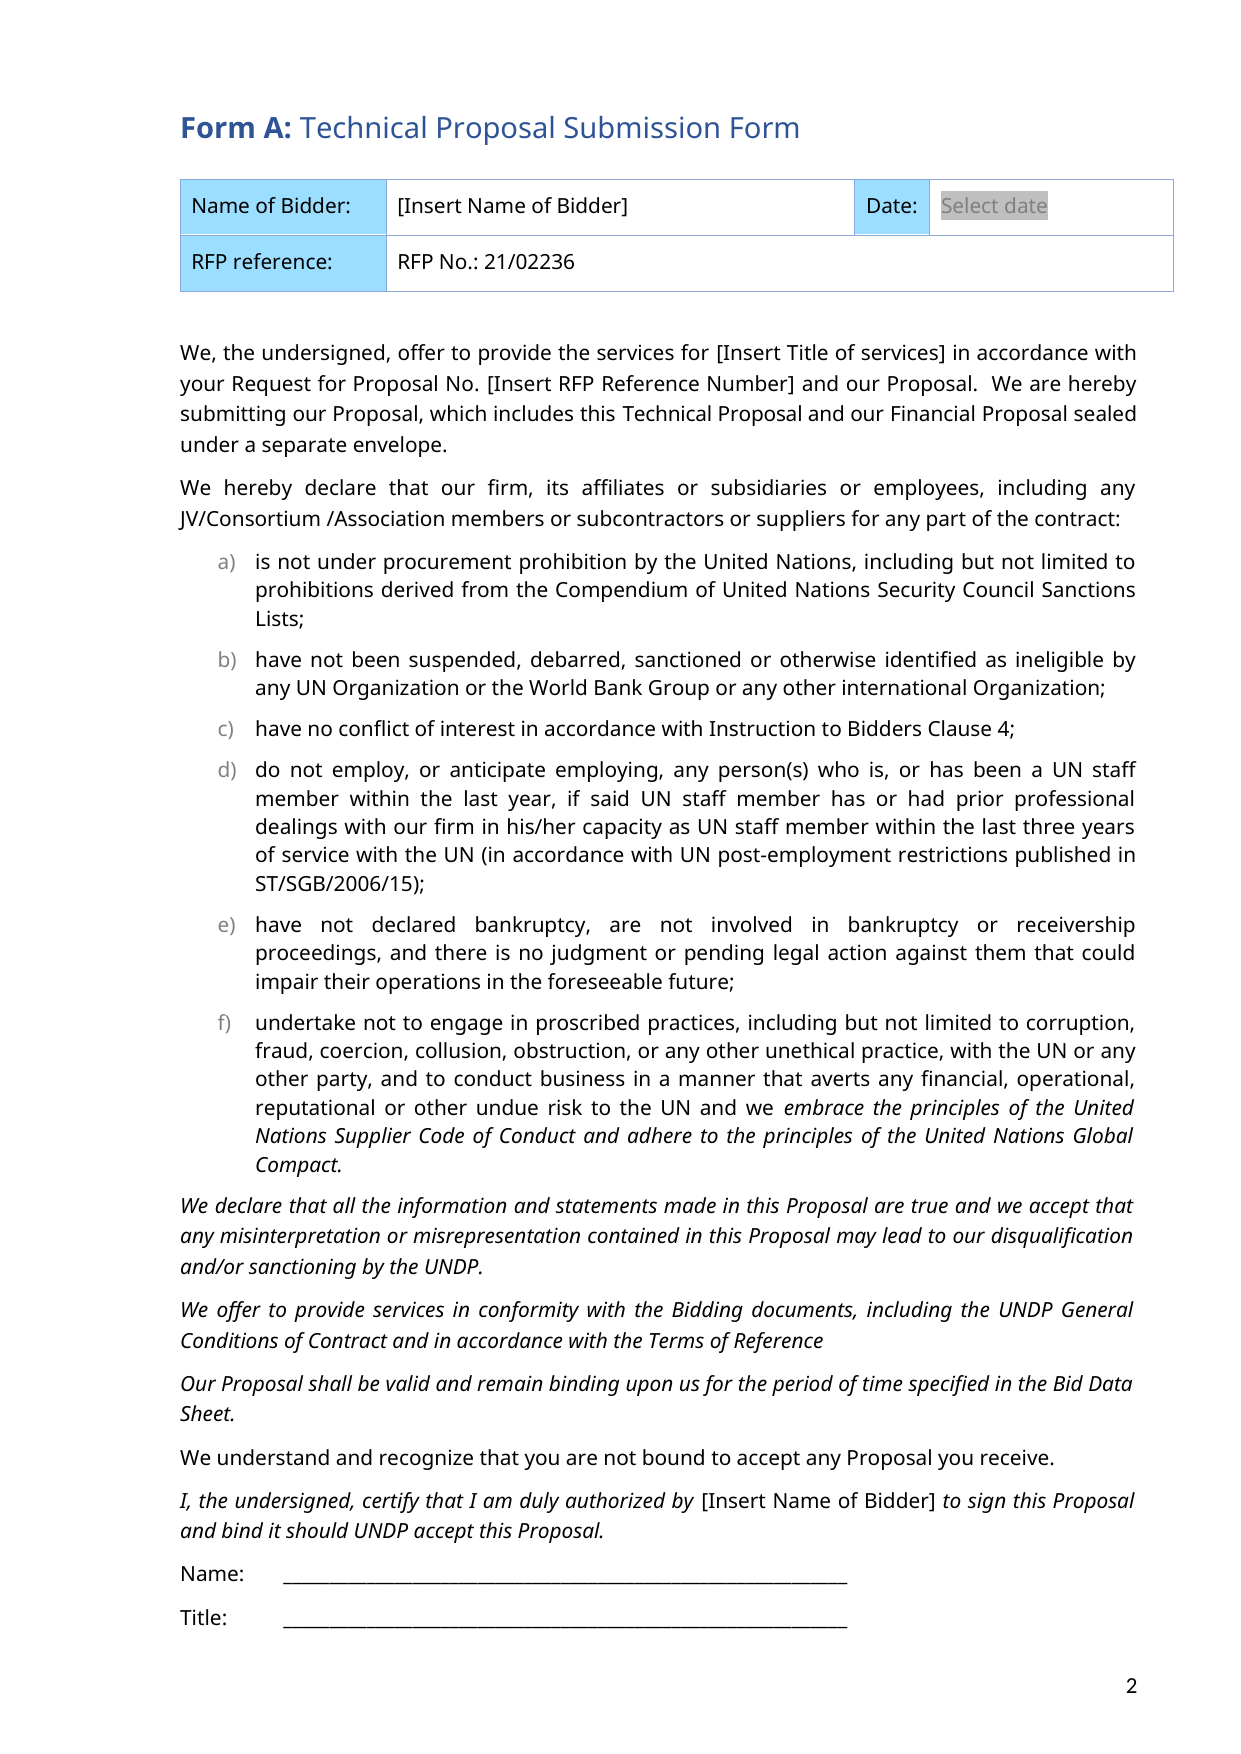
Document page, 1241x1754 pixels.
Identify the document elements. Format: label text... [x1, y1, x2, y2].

text I, the undersigned, certify that I am duly authorized by [Insert Name of Bidder] to sign this Proposal and bind it should UNDP accept this Proposal. [180, 1486, 1137, 1545]
text We, the undersigned, offer to provide the services for [Insert Title of services] in accordance with your Request for Proposal No. [Insert RFP Reference Number] and our Proposal. We are hereby submitting our Proposal, which includes this Technical Proposal and our Financial Proposal sealed under a separate envelope. [180, 338, 1137, 459]
table_header [Insert Name of Bidder] [387, 180, 854, 234]
table_cell RFP No.: 21/02236 [387, 236, 1173, 291]
table_header Name of Bidder: [181, 180, 386, 234]
table_header Date: [855, 180, 929, 234]
text We declare that all the information and statements made in this Proposal are true and we accept that any misinterpretation or misrepresentation contained in this Proposal may lead to our disqualification and/or sanctioning by the UNDP. [180, 1191, 1137, 1281]
table_header [930, 180, 1173, 234]
text Title: _____________________________________________________________ [180, 1603, 1137, 1631]
list is not under procurement prohibition by the United Nations, including but not limited to prohibitions derived from the Compendium of United Nations Security Council Sanctions Lists; [217, 547, 1137, 632]
text We offer to provide services in conformity with the Bidding documents, including the UNDP General Conditions of Contract and in accordance with the Terms of Reference [180, 1295, 1137, 1354]
text Name: _____________________________________________________________ [180, 1559, 1137, 1588]
list do not employ, or anticipate employing, any person(s) who is, or has been a UN staff member within the last year, if said UN staff member has or had prior professional dealings with our firm in his/her capacity as UN staff member within the last three years of service with the UN (in accordance with UN post-employment restrictions published in ST/SGB/2006/15); [217, 755, 1137, 897]
list undertake not to engage in proscribed practices, including but not limited to corruption, fraud, coercion, collusion, obstruction, or any other unethical practice, with the UN or any other party, and to conduct business in a manner that averts any financial, operational, reputational or other undue risk to the UN and we embrace the principles of the United Nations Supplier Code of Conduct and adhere to the principles of the United Nations Global Compact. [217, 1008, 1137, 1178]
list have not declared bankruptcy, are not involved in bankruptcy or receivership proceedings, and there is no judgment or pending legal action against them that could impair their operations in the foreseeable future; [217, 910, 1137, 995]
list have not been suspended, debarred, sanctioned or otherwise identified as ineligible by any UN Organization or the World Bank Group or any other international Organization; [217, 645, 1137, 702]
table_cell RFP reference: [181, 236, 386, 291]
text We hereby declare that our firm, its affiliates or subsidiaries or employees, including any JV/Consortium /Association members or subcontractors or suppliers for any part of the contract: [180, 473, 1137, 532]
list have no conflict of interest in accordance with Instruction to Bidders Clause 4; [217, 714, 1137, 743]
text We understand and recognize that you are not bound to accept any Proposal you receive. [180, 1443, 1137, 1471]
text Our Proposal shall be valid and remain binding upon us for the period of time specified in the Bid Data Sheet. [180, 1369, 1137, 1428]
subtitle Form A: Technical Proposal Submission Form [180, 107, 1137, 147]
